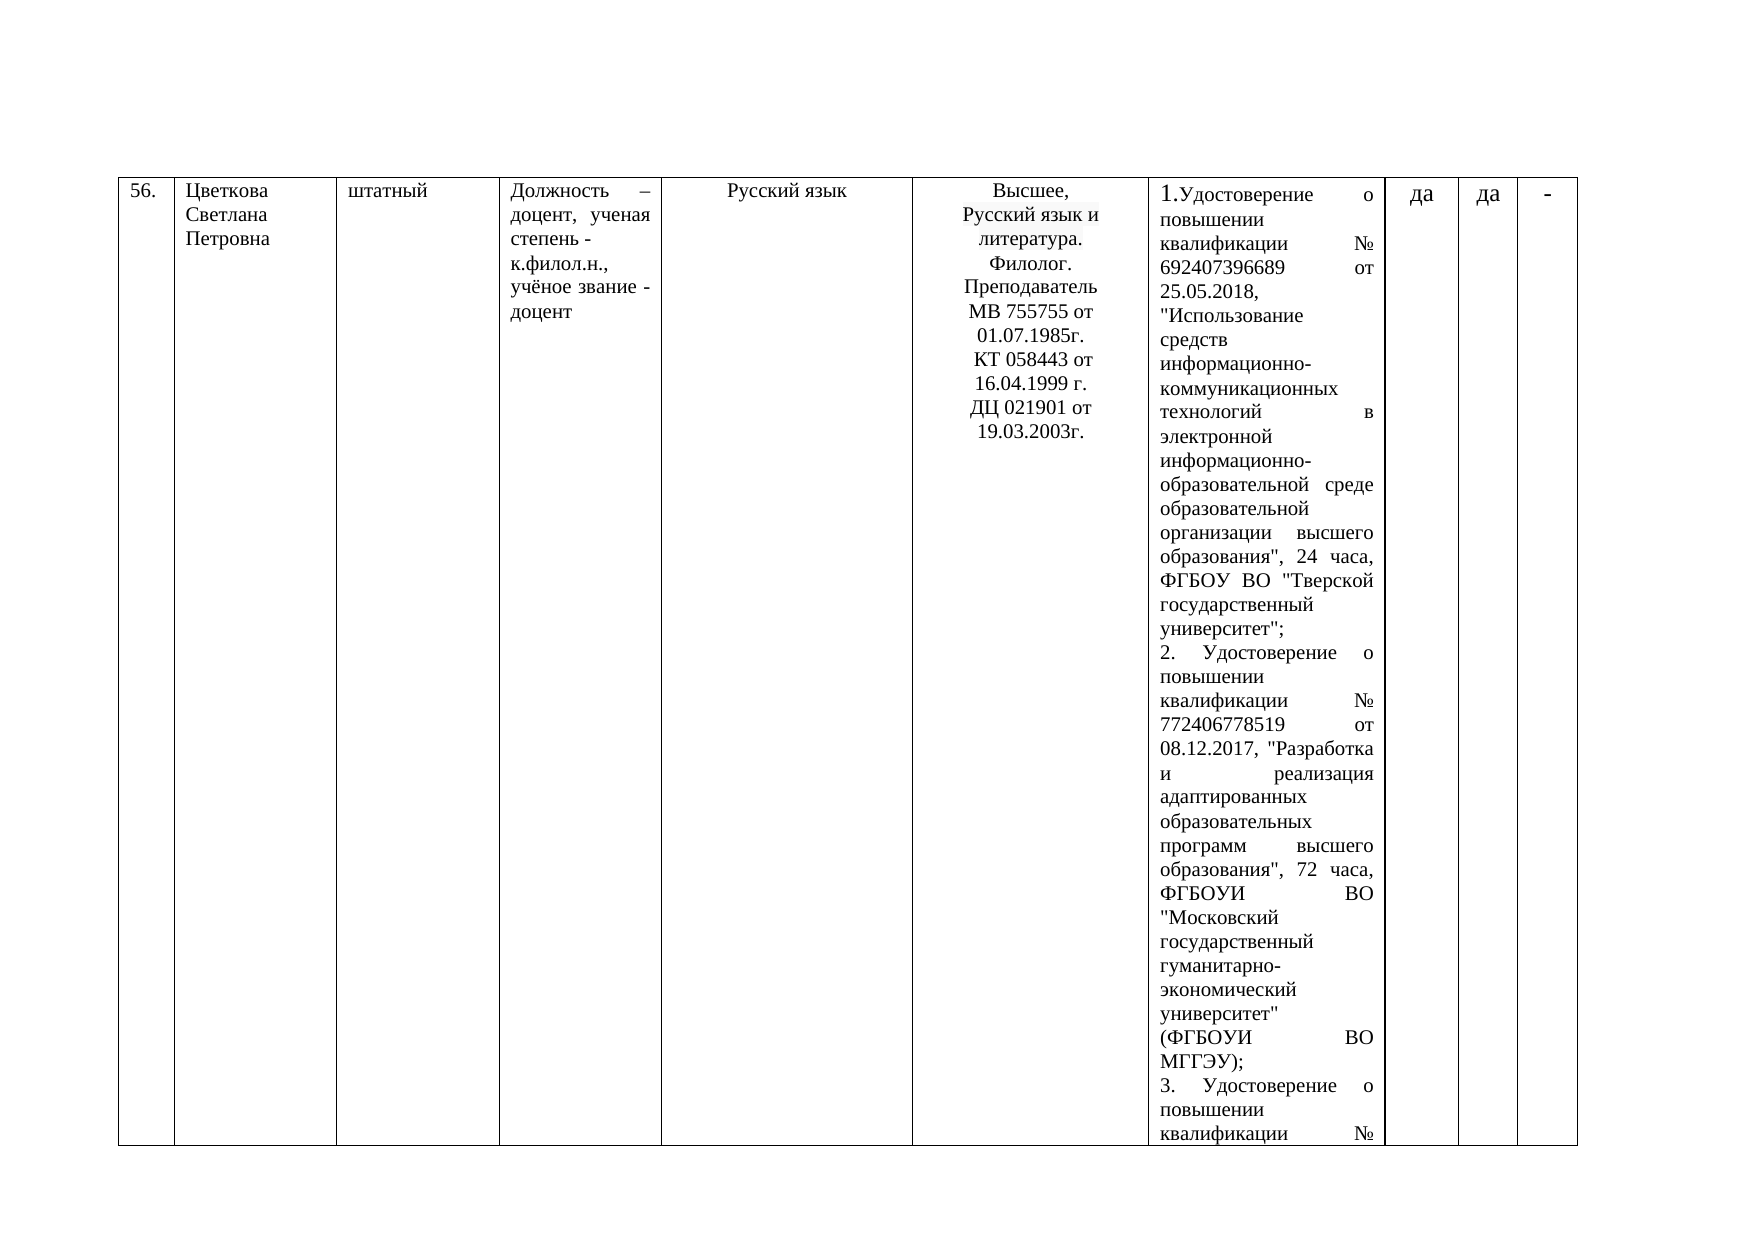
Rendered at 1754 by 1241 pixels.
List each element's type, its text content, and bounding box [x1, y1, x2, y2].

table_cell 56. [119, 178, 174, 1145]
table_cell Русский язык [662, 178, 912, 1145]
table_cell да [1459, 178, 1517, 1145]
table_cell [500, 178, 661, 1145]
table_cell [913, 178, 1148, 1145]
table_cell - [1518, 178, 1577, 1145]
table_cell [175, 178, 336, 1145]
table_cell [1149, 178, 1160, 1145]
table_cell штатный [337, 178, 499, 1145]
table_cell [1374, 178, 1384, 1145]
table_cell да [1386, 178, 1458, 1145]
